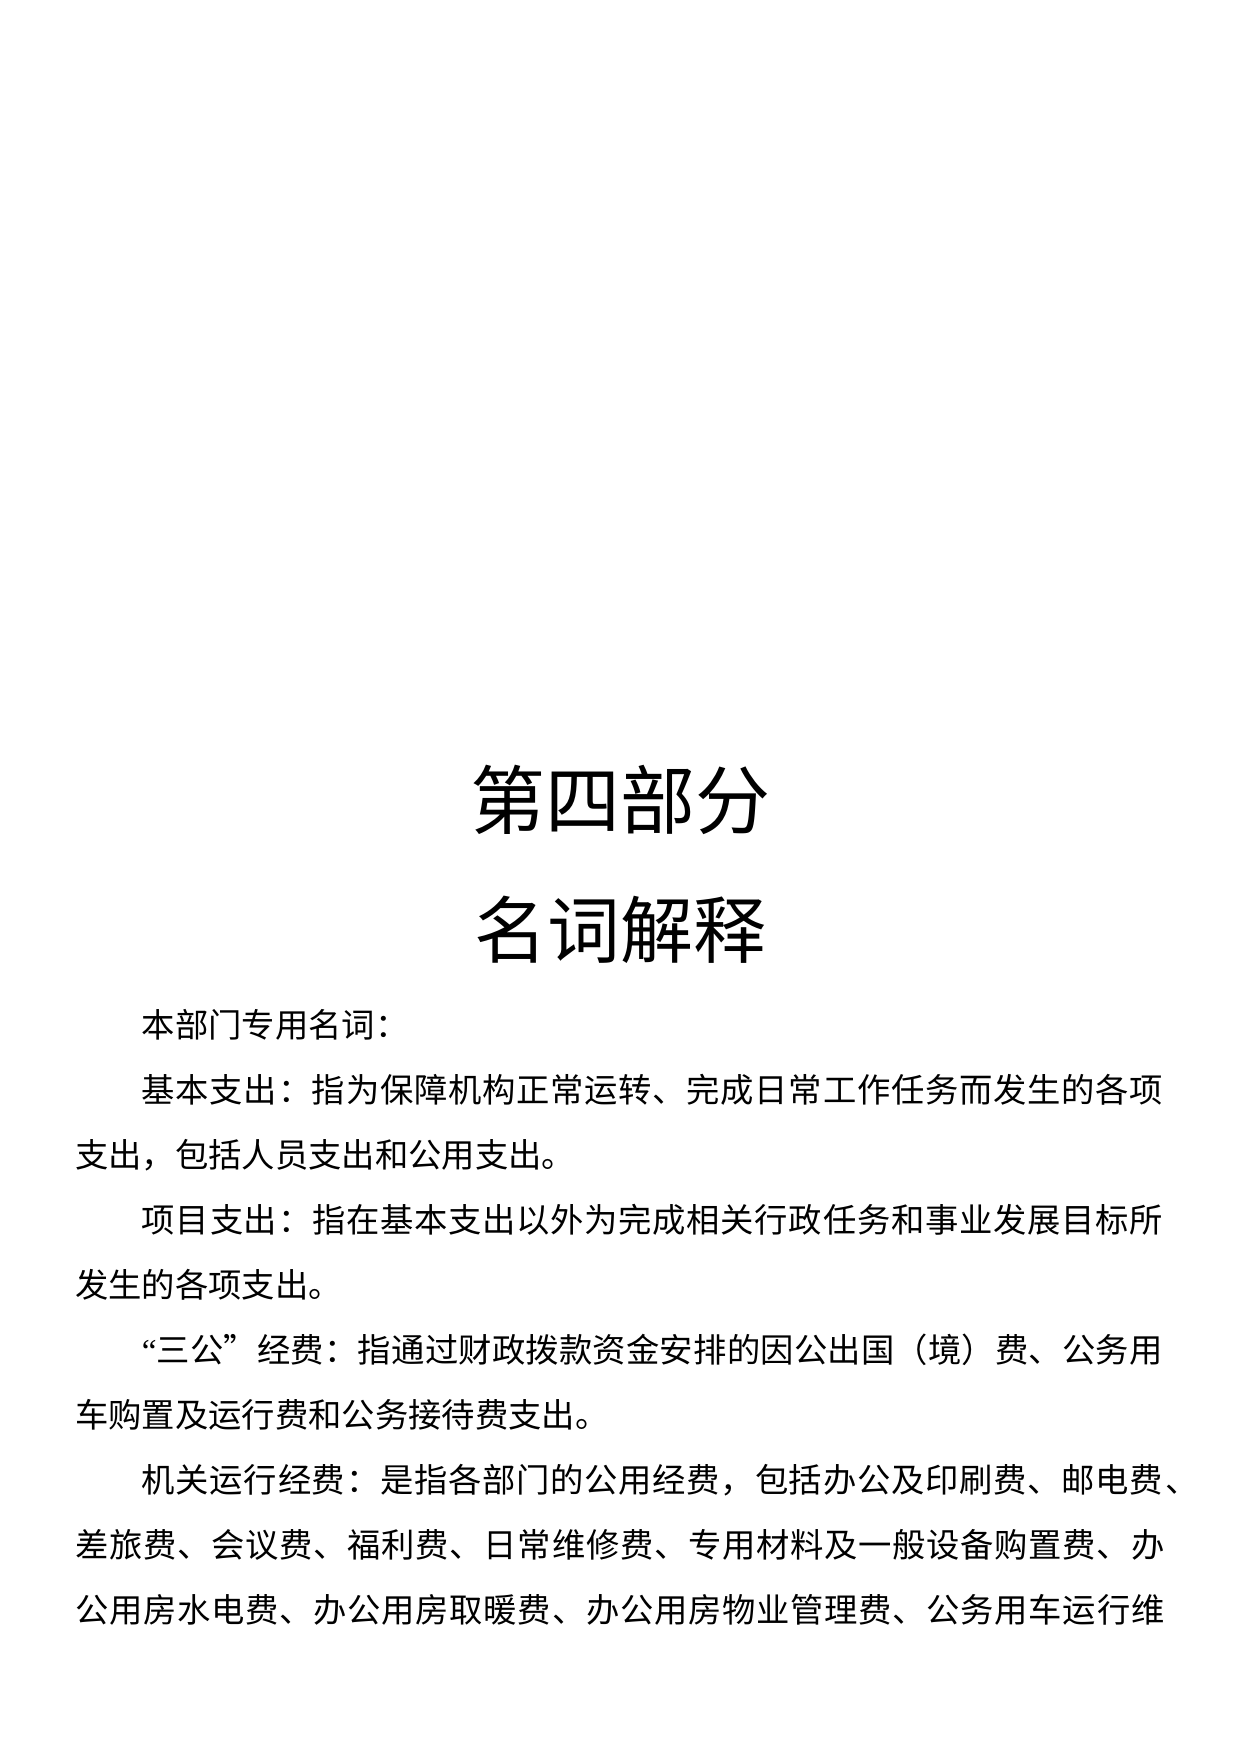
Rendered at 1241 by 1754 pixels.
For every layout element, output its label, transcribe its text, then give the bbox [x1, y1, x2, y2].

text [75, 1446, 1165, 1641]
text 第四部分 [75, 731, 1165, 861]
text 本部门专用名词： [75, 991, 1165, 1056]
text “三公”经费：指通过财政拨款资金安排的因公出国（境）费、公务用车购置及运行费和公务接待费支出。 [75, 1316, 1165, 1446]
text 基本支出：指为保障机构正常运转、完成日常工作任务而发生的各项支出，包括人员支出和公用支出。 [75, 1056, 1165, 1186]
text 名词解释 [75, 861, 1165, 991]
text 项目支出：指在基本支出以外为完成相关行政任务和事业发展目标所发生的各项支出。 [75, 1186, 1165, 1316]
